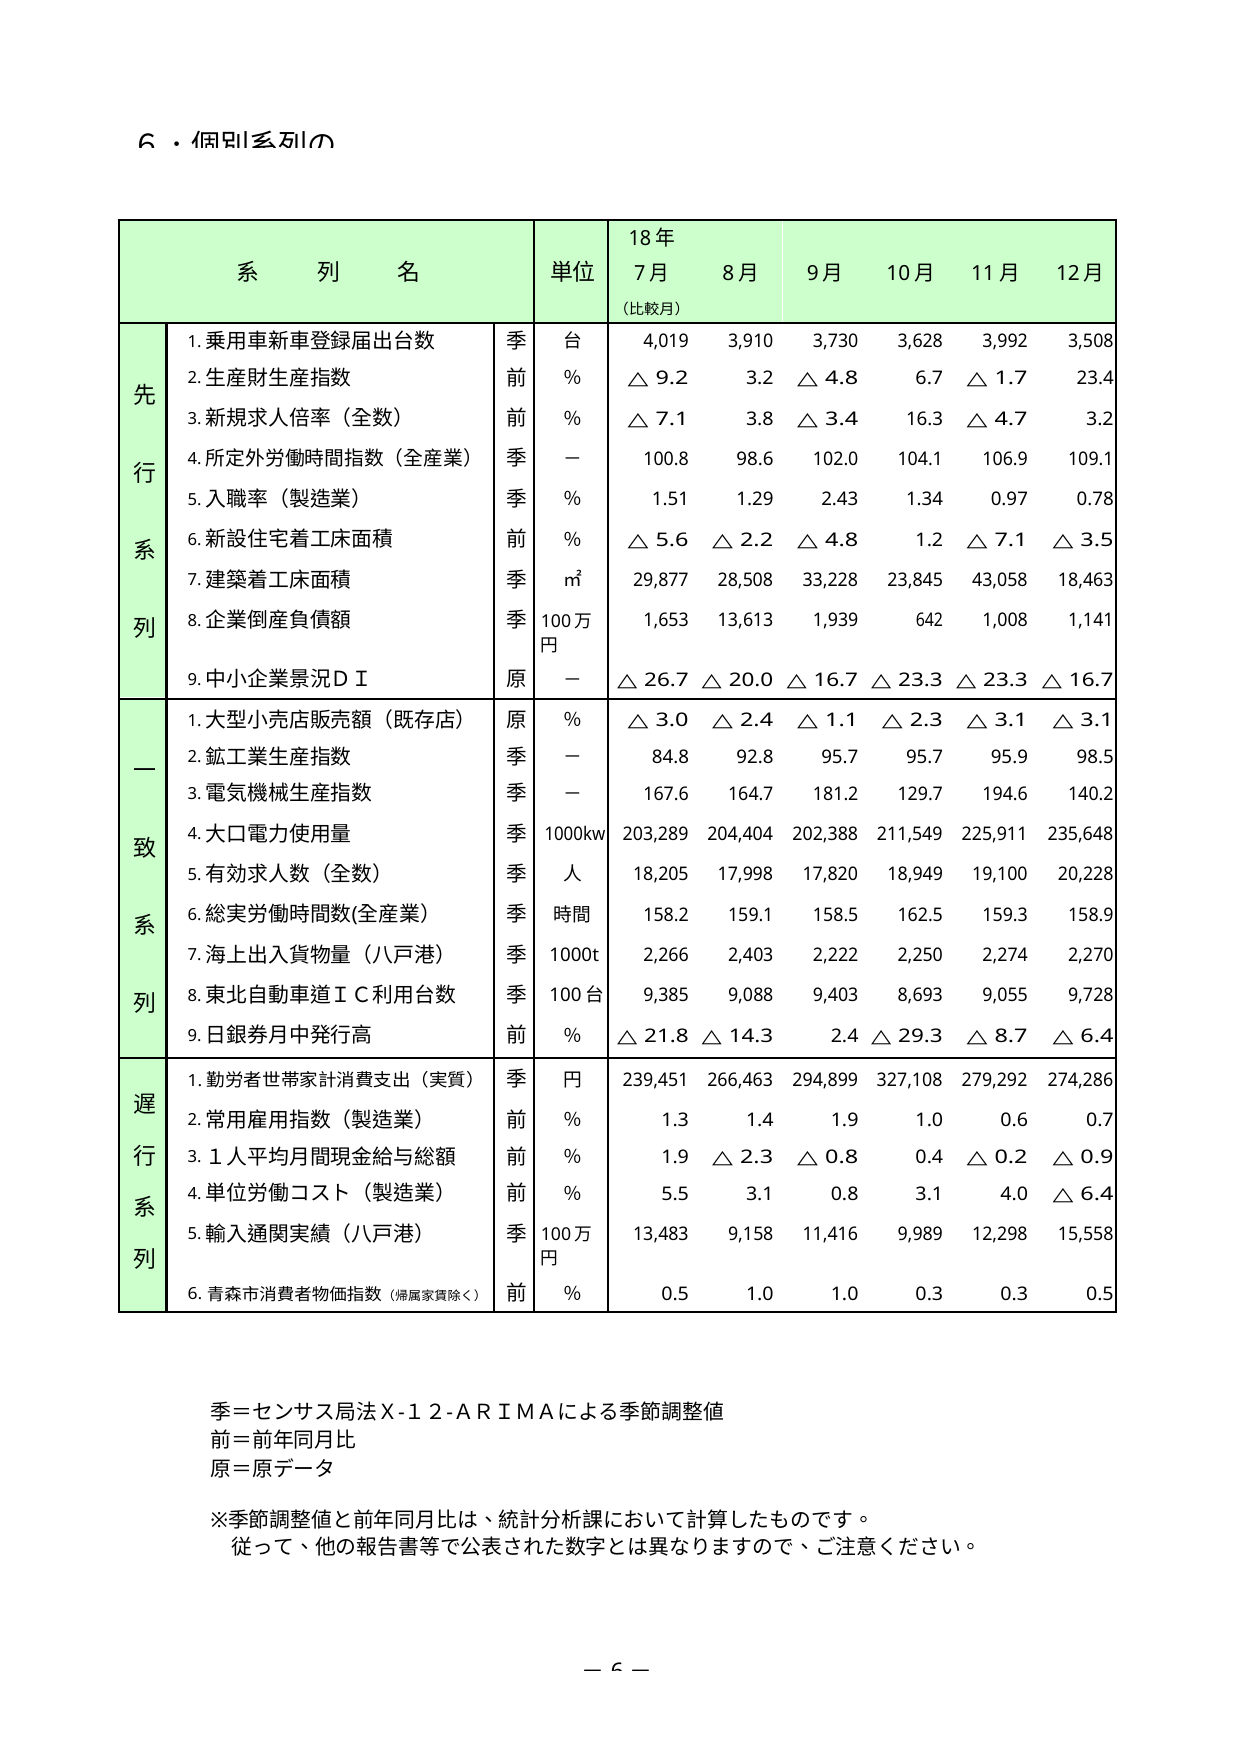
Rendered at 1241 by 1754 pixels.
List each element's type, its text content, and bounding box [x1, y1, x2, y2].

text 従って、他の報告書等で公表された数字とは異なりますので、ご注意ください。 [231, 1533, 1142, 1560]
table_cell 季 [495, 851, 533, 891]
table_cell 季 [495, 811, 533, 851]
table_cell 95.7 [783, 735, 867, 772]
table_cell △ 2.4 [698, 700, 782, 735]
table_cell － [535, 735, 607, 772]
table_cell 327,108 [867, 1059, 952, 1097]
table_cell 159.1 [698, 891, 782, 932]
table_cell △ 4.8 [783, 516, 867, 556]
table_cell 4.0 [952, 1172, 1037, 1211]
table_cell △ 3.4 [783, 395, 867, 435]
table_cell 211,549 [867, 811, 952, 851]
table_cell 原 [495, 700, 533, 735]
table_cell 3,730 [783, 324, 867, 356]
table_cell 9,088 [698, 972, 782, 1012]
table_cell 202,388 [783, 811, 867, 851]
table_header 9月 [783, 221, 867, 322]
table_cell 5. 輸入通関実績（八戸港） [168, 1211, 493, 1270]
table_cell 9,158 [698, 1211, 782, 1270]
table_cell 162.5 [867, 891, 952, 932]
table_cell 18,463 [1037, 556, 1115, 597]
text 季＝センサス局法Ｘ-１２-ＡＲＩＭＡによる季節調整値前＝前年同月比 [210, 1397, 736, 1454]
table_cell 13,613 [698, 597, 782, 656]
table_cell △ 21.8 [609, 1012, 698, 1057]
table_cell ㎡ [535, 556, 607, 597]
table_cell 7. 建築着工床面積 [168, 556, 493, 597]
table_cell 1,653 [609, 597, 698, 656]
table_cell 29,877 [609, 556, 698, 597]
table_cell 前 [495, 1012, 533, 1057]
table_cell 0.78 [1037, 476, 1115, 516]
table_cell 15,558 [1037, 1211, 1115, 1270]
table_cell 23.4 [1037, 356, 1115, 395]
table_header 系 列 名 [120, 221, 533, 322]
table_cell 158.5 [783, 891, 867, 932]
table_cell 11,416 [783, 1211, 867, 1270]
table_cell 2.43 [783, 476, 867, 516]
table_cell 1.3 [609, 1097, 698, 1135]
table_cell 前 [495, 1097, 533, 1135]
table_cell 1.0 [867, 1097, 952, 1135]
table_cell 0.5 [1037, 1270, 1115, 1311]
table_header 11月 [952, 221, 1037, 322]
table_cell 季 [495, 972, 533, 1012]
table_cell 0.97 [952, 476, 1037, 516]
table_cell 159.3 [952, 891, 1037, 932]
table_cell 100万円 [535, 597, 607, 656]
table_cell △ 2.2 [698, 516, 782, 556]
table_cell 1. 勤労者世帯家計消費支出（実質） [168, 1059, 493, 1097]
table_cell 0.6 [952, 1097, 1037, 1135]
table_cell 95.7 [867, 735, 952, 772]
table_cell 季 [495, 772, 533, 811]
table_cell 239,451 [609, 1059, 698, 1097]
table_cell △ 2.3 [867, 700, 952, 735]
table_cell 1000t [535, 932, 607, 972]
table_cell 1.0 [698, 1270, 782, 1311]
table_cell △ 7.1 [609, 395, 698, 435]
table_cell 季 [495, 476, 533, 516]
table_cell 266,463 [698, 1059, 782, 1097]
table_cell △ 4.8 [783, 356, 867, 395]
table_cell 17,998 [698, 851, 782, 891]
table_cell 2,270 [1037, 932, 1115, 972]
table_cell △ 8.7 [952, 1012, 1037, 1057]
table_cell △ 1.1 [783, 700, 867, 735]
table_cell 100台 [535, 972, 607, 1012]
table_cell 16.3 [867, 395, 952, 435]
table_cell 原 [495, 656, 533, 697]
table_cell 17,820 [783, 851, 867, 891]
table_cell 4. 所定外労働時間指数（全産業） [168, 435, 493, 476]
table_cell 3.2 [698, 356, 782, 395]
table_cell 9,728 [1037, 972, 1115, 1012]
table_cell 季 [495, 597, 533, 656]
table_cell 前 [495, 1270, 533, 1311]
table_cell 2. 生産財生産指数 [168, 356, 493, 395]
table_cell 18,949 [867, 851, 952, 891]
table_cell ％ [535, 1270, 607, 1311]
table_cell 2,222 [783, 932, 867, 972]
table_cell 92.8 [698, 735, 782, 772]
table_cell 4. 単位労働コスト（製造業） [168, 1172, 493, 1211]
table_cell 1.0 [783, 1270, 867, 1311]
table_cell 274,286 [1037, 1059, 1115, 1097]
table_cell 104.1 [867, 435, 952, 476]
table_cell △ 5.6 [609, 516, 698, 556]
table_cell 140.2 [1037, 772, 1115, 811]
table_cell 先行系列 [120, 324, 165, 697]
table_cell △ 0.8 [783, 1135, 867, 1172]
table_cell △ 29.3 [867, 1012, 952, 1057]
table_cell 1.4 [698, 1097, 782, 1135]
table_cell 9,403 [783, 972, 867, 1012]
table_cell 1.34 [867, 476, 952, 516]
table_cell 6. 総実労働時間数(全産業） [168, 891, 493, 932]
table_cell 1.29 [698, 476, 782, 516]
table_cell 181.2 [783, 772, 867, 811]
table_cell 3. 新規求人倍率（全数） [168, 395, 493, 435]
table_cell 95.9 [952, 735, 1037, 772]
table_cell 43,058 [952, 556, 1037, 597]
table_cell 106.9 [952, 435, 1037, 476]
table_cell 季 [495, 556, 533, 597]
table_cell 158.9 [1037, 891, 1115, 932]
table_cell 人 [535, 851, 607, 891]
table_cell 3. １人平均月間現金給与総額 [168, 1135, 493, 1172]
table_cell 100万円 [535, 1211, 607, 1270]
table_cell 194.6 [952, 772, 1037, 811]
table_cell 8. 東北自動車道ＩＣ利用台数 [168, 972, 493, 1012]
table_cell 2. 常用雇用指数（製造業） [168, 1097, 493, 1135]
table_cell 0.5 [609, 1270, 698, 1311]
table_cell 23,845 [867, 556, 952, 597]
table_cell △ 16.7 [783, 656, 867, 697]
table_cell 一致系列 [120, 700, 165, 1057]
table_cell ％ [535, 1097, 607, 1135]
table_cell 季 [495, 1059, 533, 1097]
table_cell △ 26.7 [609, 656, 698, 697]
table_cell 1.2 [867, 516, 952, 556]
table_cell 季 [495, 435, 533, 476]
table_cell ％ [535, 516, 607, 556]
table_cell 時間 [535, 891, 607, 932]
table_cell 19,100 [952, 851, 1037, 891]
table_cell 642 [867, 597, 952, 656]
table_cell △ 3.1 [952, 700, 1037, 735]
table_cell 前 [495, 516, 533, 556]
table_cell 5. 入職率（製造業） [168, 476, 493, 516]
table_cell 3.1 [867, 1172, 952, 1211]
table_cell 1. 乗用車新車登録届出台数 [168, 324, 493, 356]
table_cell △ 2.3 [698, 1135, 782, 1172]
table_cell 164.7 [698, 772, 782, 811]
table_cell 1,939 [783, 597, 867, 656]
table_cell 3.1 [698, 1172, 782, 1211]
table_cell △ 16.7 [1037, 656, 1115, 697]
table_cell 3. 電気機械生産指数 [168, 772, 493, 811]
table_cell 季 [495, 1211, 533, 1270]
table_cell 5.5 [609, 1172, 698, 1211]
table_header 18年 7月 （比較月） [609, 221, 698, 322]
table_cell 前 [495, 1172, 533, 1211]
table_cell △ 0.9 [1037, 1135, 1115, 1172]
table_cell － [535, 656, 607, 697]
table_cell 遅行系列 [120, 1059, 165, 1311]
table_cell 279,292 [952, 1059, 1037, 1097]
table_cell 4,019 [609, 324, 698, 356]
table_cell － [535, 435, 607, 476]
table_cell 季 [495, 735, 533, 772]
table_header 12月 [1037, 221, 1115, 322]
table_cell 18,205 [609, 851, 698, 891]
table_cell 3,992 [952, 324, 1037, 356]
table_cell 1.9 [609, 1135, 698, 1172]
table_cell △ 6.4 [1037, 1012, 1115, 1057]
table_cell 6. 新設住宅着工床面積 [168, 516, 493, 556]
table_cell △ 1.7 [952, 356, 1037, 395]
table_cell 100.8 [609, 435, 698, 476]
table_cell 9,989 [867, 1211, 952, 1270]
table_cell 9,055 [952, 972, 1037, 1012]
table_cell 294,899 [783, 1059, 867, 1097]
table_cell 8. 企業倒産負債額 [168, 597, 493, 656]
table_cell 98.5 [1037, 735, 1115, 772]
table_cell 6. 青森市消費者物価指数（帰属家賃除く） [168, 1270, 493, 1311]
table_cell △ 6.4 [1037, 1172, 1115, 1211]
table_cell 7. 海上出入貨物量（八戸港） [168, 932, 493, 972]
table_cell 9,385 [609, 972, 698, 1012]
table_cell 季 [495, 891, 533, 932]
table_cell ％ [535, 1135, 607, 1172]
table_cell 1. 大型小売店販売額（既存店） [168, 700, 493, 735]
table_cell 203,289 [609, 811, 698, 851]
table_cell 204,404 [698, 811, 782, 851]
table_cell 0.4 [867, 1135, 952, 1172]
table_cell 235,648 [1037, 811, 1115, 851]
table_cell 20,228 [1037, 851, 1115, 891]
table_cell 8,693 [867, 972, 952, 1012]
table_cell 2. 鉱工業生産指数 [168, 735, 493, 772]
text 原＝原データ [210, 1454, 1142, 1482]
table_cell 3,628 [867, 324, 952, 356]
table_cell 167.6 [609, 772, 698, 811]
table_cell 0.3 [867, 1270, 952, 1311]
table_cell 6.7 [867, 356, 952, 395]
table_cell ％ [535, 1172, 607, 1211]
table_cell △ 23.3 [867, 656, 952, 697]
table_cell △ 9.2 [609, 356, 698, 395]
table_cell 12,298 [952, 1211, 1037, 1270]
table_cell 129.7 [867, 772, 952, 811]
table_cell △ 14.3 [698, 1012, 782, 1057]
table_cell 4. 大口電力使用量 [168, 811, 493, 851]
table_cell 1000kw [535, 811, 607, 851]
table_cell 2,274 [952, 932, 1037, 972]
table_cell 5. 有効求人数（全数） [168, 851, 493, 891]
table_cell 98.6 [698, 435, 782, 476]
table_cell 109.1 [1037, 435, 1115, 476]
table_header 単位 [535, 221, 607, 322]
table_cell 円 [535, 1059, 607, 1097]
table_cell 0.3 [952, 1270, 1037, 1311]
table_cell 0.7 [1037, 1097, 1115, 1135]
table_cell 1.51 [609, 476, 698, 516]
table_cell 9. 日銀券月中発行高 [168, 1012, 493, 1057]
table_cell △ 7.1 [952, 516, 1037, 556]
table_cell △ 3.5 [1037, 516, 1115, 556]
table_cell 2.4 [783, 1012, 867, 1057]
table_header 10月 [867, 221, 952, 322]
table_cell 84.8 [609, 735, 698, 772]
table_cell 1,141 [1037, 597, 1115, 656]
table_cell ％ [535, 356, 607, 395]
table_cell 2,266 [609, 932, 698, 972]
table_cell △ 23.3 [952, 656, 1037, 697]
table_cell ％ [535, 1012, 607, 1057]
table_cell 2,403 [698, 932, 782, 972]
table_cell 前 [495, 1135, 533, 1172]
text ※季節調整値と前年同月比は、統計分析課において計算したものです。 [210, 1507, 1142, 1533]
table_cell 台 [535, 324, 607, 356]
table_cell 13,483 [609, 1211, 698, 1270]
table_cell ％ [535, 395, 607, 435]
table_cell 3.2 [1037, 395, 1115, 435]
table_cell 前 [495, 356, 533, 395]
table_cell ％ [535, 476, 607, 516]
table_cell △ 3.1 [1037, 700, 1115, 735]
table_cell ％ [535, 700, 607, 735]
table_cell 102.0 [783, 435, 867, 476]
table_cell 28,508 [698, 556, 782, 597]
table_cell △ 0.2 [952, 1135, 1037, 1172]
table_cell 158.2 [609, 891, 698, 932]
table_cell △ 20.0 [698, 656, 782, 697]
table_cell 33,228 [783, 556, 867, 597]
table_cell 前 [495, 395, 533, 435]
table_cell 3.8 [698, 395, 782, 435]
table_cell 季 [495, 324, 533, 356]
table_cell 0.8 [783, 1172, 867, 1211]
table_cell 3,508 [1037, 324, 1115, 356]
table_cell 9. 中小企業景況ＤＩ [168, 656, 493, 697]
table_header 8月 [698, 221, 782, 322]
table_cell 225,911 [952, 811, 1037, 851]
table_cell △ 3.0 [609, 700, 698, 735]
table_cell 季 [495, 932, 533, 972]
table_cell △ 4.7 [952, 395, 1037, 435]
table_cell 2,250 [867, 932, 952, 972]
table_cell － [535, 772, 607, 811]
table_cell 3,910 [698, 324, 782, 356]
table_cell 1.9 [783, 1097, 867, 1135]
table_cell 1,008 [952, 597, 1037, 656]
